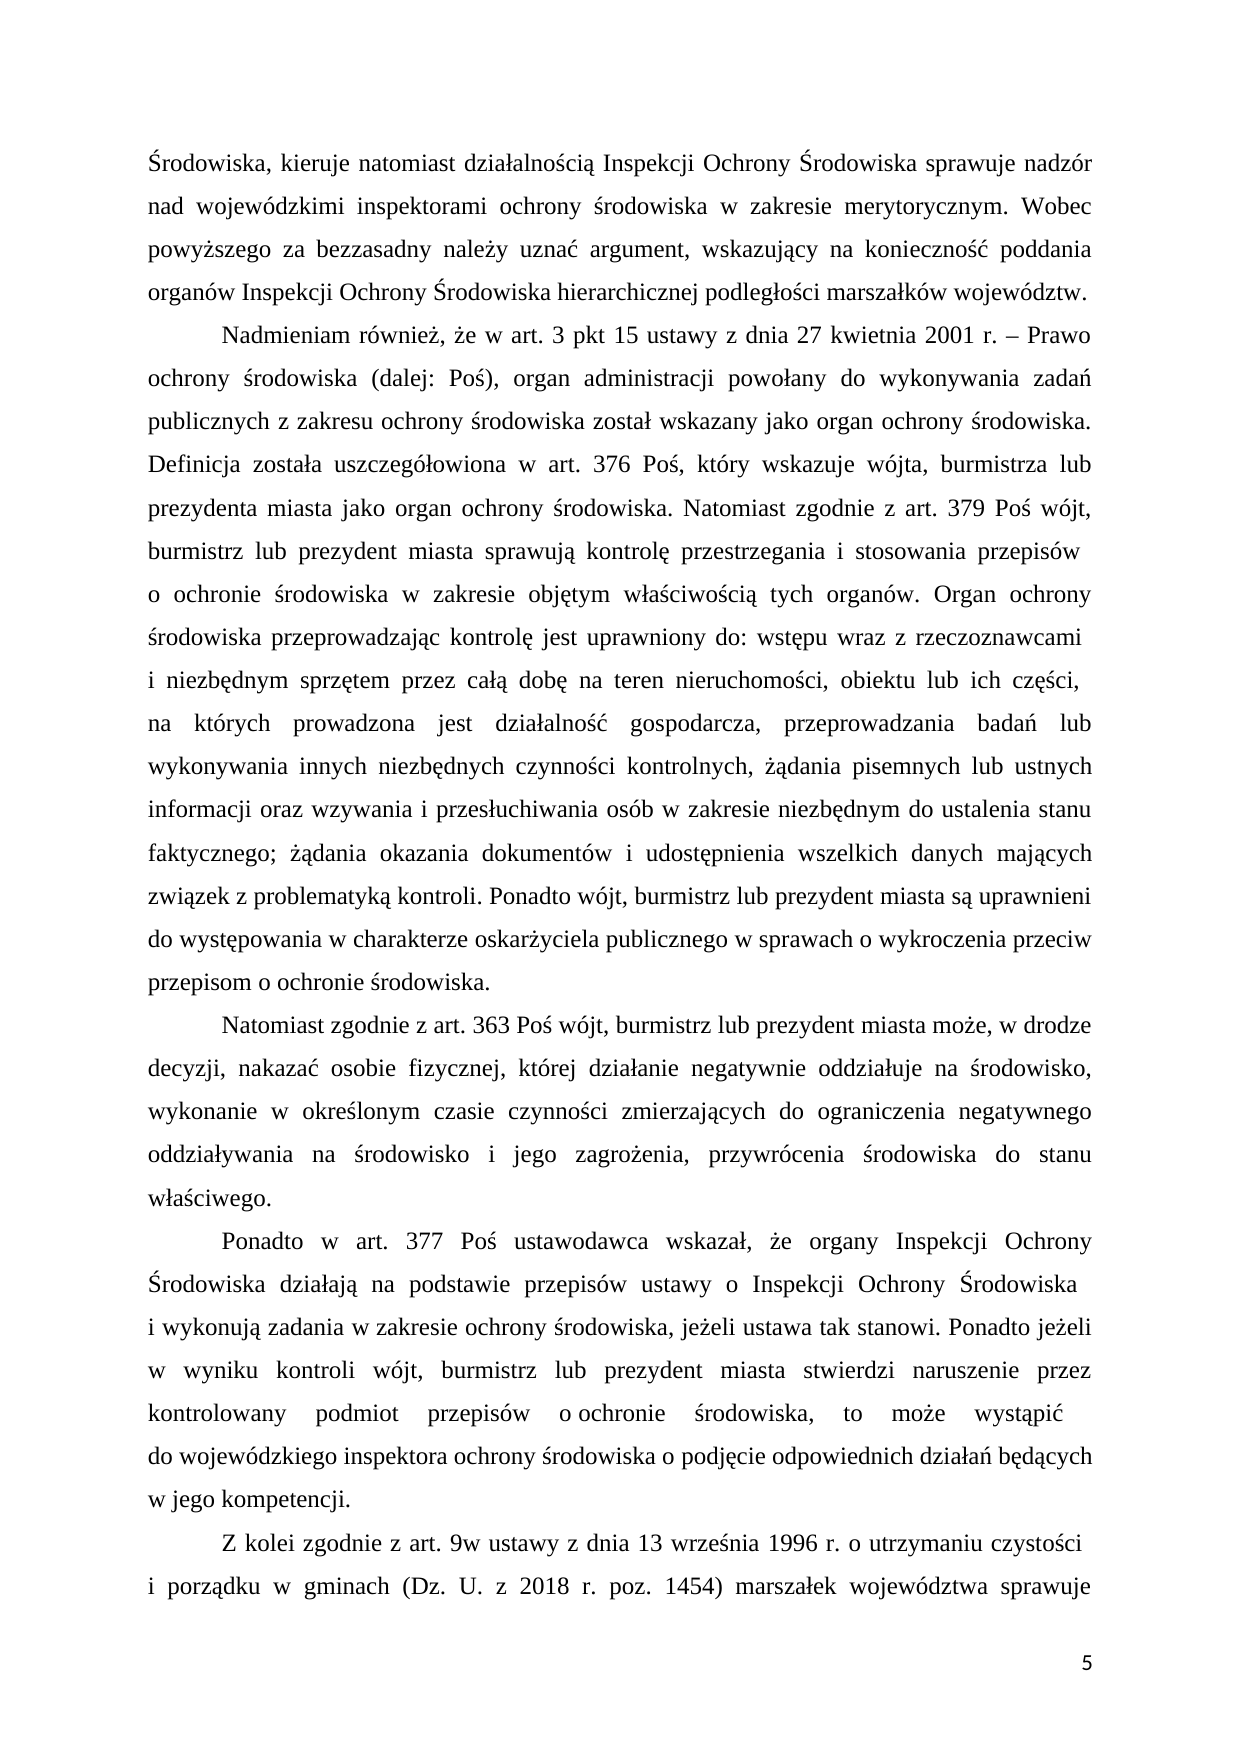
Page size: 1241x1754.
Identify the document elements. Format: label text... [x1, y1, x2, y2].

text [148, 1528, 1093, 1599]
text Nadmieniam również, że w art. 3 pkt 15 ustawy z dnia 27 kwietnia 2001 r. – Prawo ochrony środowiska (dalej: Poś), organ administracji powołany do wykonywania zadań publicznych z zakresu ochrony środowiska został wskazany jako organ ochrony środowiska. Definicja została uszczegółowiona w art. 376 Poś, który wskazuje wójta, burmistrza lub prezydenta miasta jako organ ochrony środowiska. Natomiast zgodnie z art. 379 Poś wójt, burmistrz lub prezydent miasta sprawują kontrolę przestrzegania i stosowania przepisów o ochronie środowiska w zakresie objętym właściwością tych organów. Organ ochrony środowiska przeprowadzając kontrolę jest uprawniony do: wstępu wraz z rzeczoznawcami i niezbędnym sprzętem przez całą dobę na teren nieruchomości, obiektu lub ich części, na których prowadzona jest działalność gospodarcza, przeprowadzania badań lub wykonywania innych niezbędnych czynności kontrolnych, żądania pisemnych lub ustnych informacji oraz wzywania i przesłuchiwania osób w zakresie niezbędnym do ustalenia stanu faktycznego; żądania okazania dokumentów i udostępnienia wszelkich danych mających związek z problematyką kontroli. Ponadto wójt, burmistrz lub prezydent miasta są uprawnieni do występowania w charakterze oskarżyciela publicznego w sprawach o wykroczenia przeciw przepisom o ochronie środowiska. [148, 320, 1093, 996]
text Ponadto w art. 377 Poś ustawodawca wskazał, że organy Inspekcji Ochrony Środowiska działają na podstawie przepisów ustawy o Inspekcji Ochrony Środowiska i wykonują zadania w zakresie ochrony środowiska, jeżeli ustawa tak stanowi. Ponadto jeżeli w wyniku kontroli wójt, burmistrz lub prezydent miasta stwierdzi naruszenie przez kontrolowany podmiot przepisów o ochronie środowiska, to może wystąpić do wojewódzkiego inspektora ochrony środowiska o podjęcie odpowiednich działań będących w jego kompetencji. [148, 1226, 1093, 1513]
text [148, 148, 1093, 306]
text Natomiast zgodnie z art. 363 Poś wójt, burmistrz lub prezydent miasta może, w drodze decyzji, nakazać osobie fizycznej, której działanie negatywnie oddziałuje na środowisko, wykonanie w określonym czasie czynności zmierzających do ograniczenia negatywnego oddziaływania na środowisko i jego zagrożenia, przywrócenia środowiska do stanu właściwego. [148, 1010, 1093, 1211]
